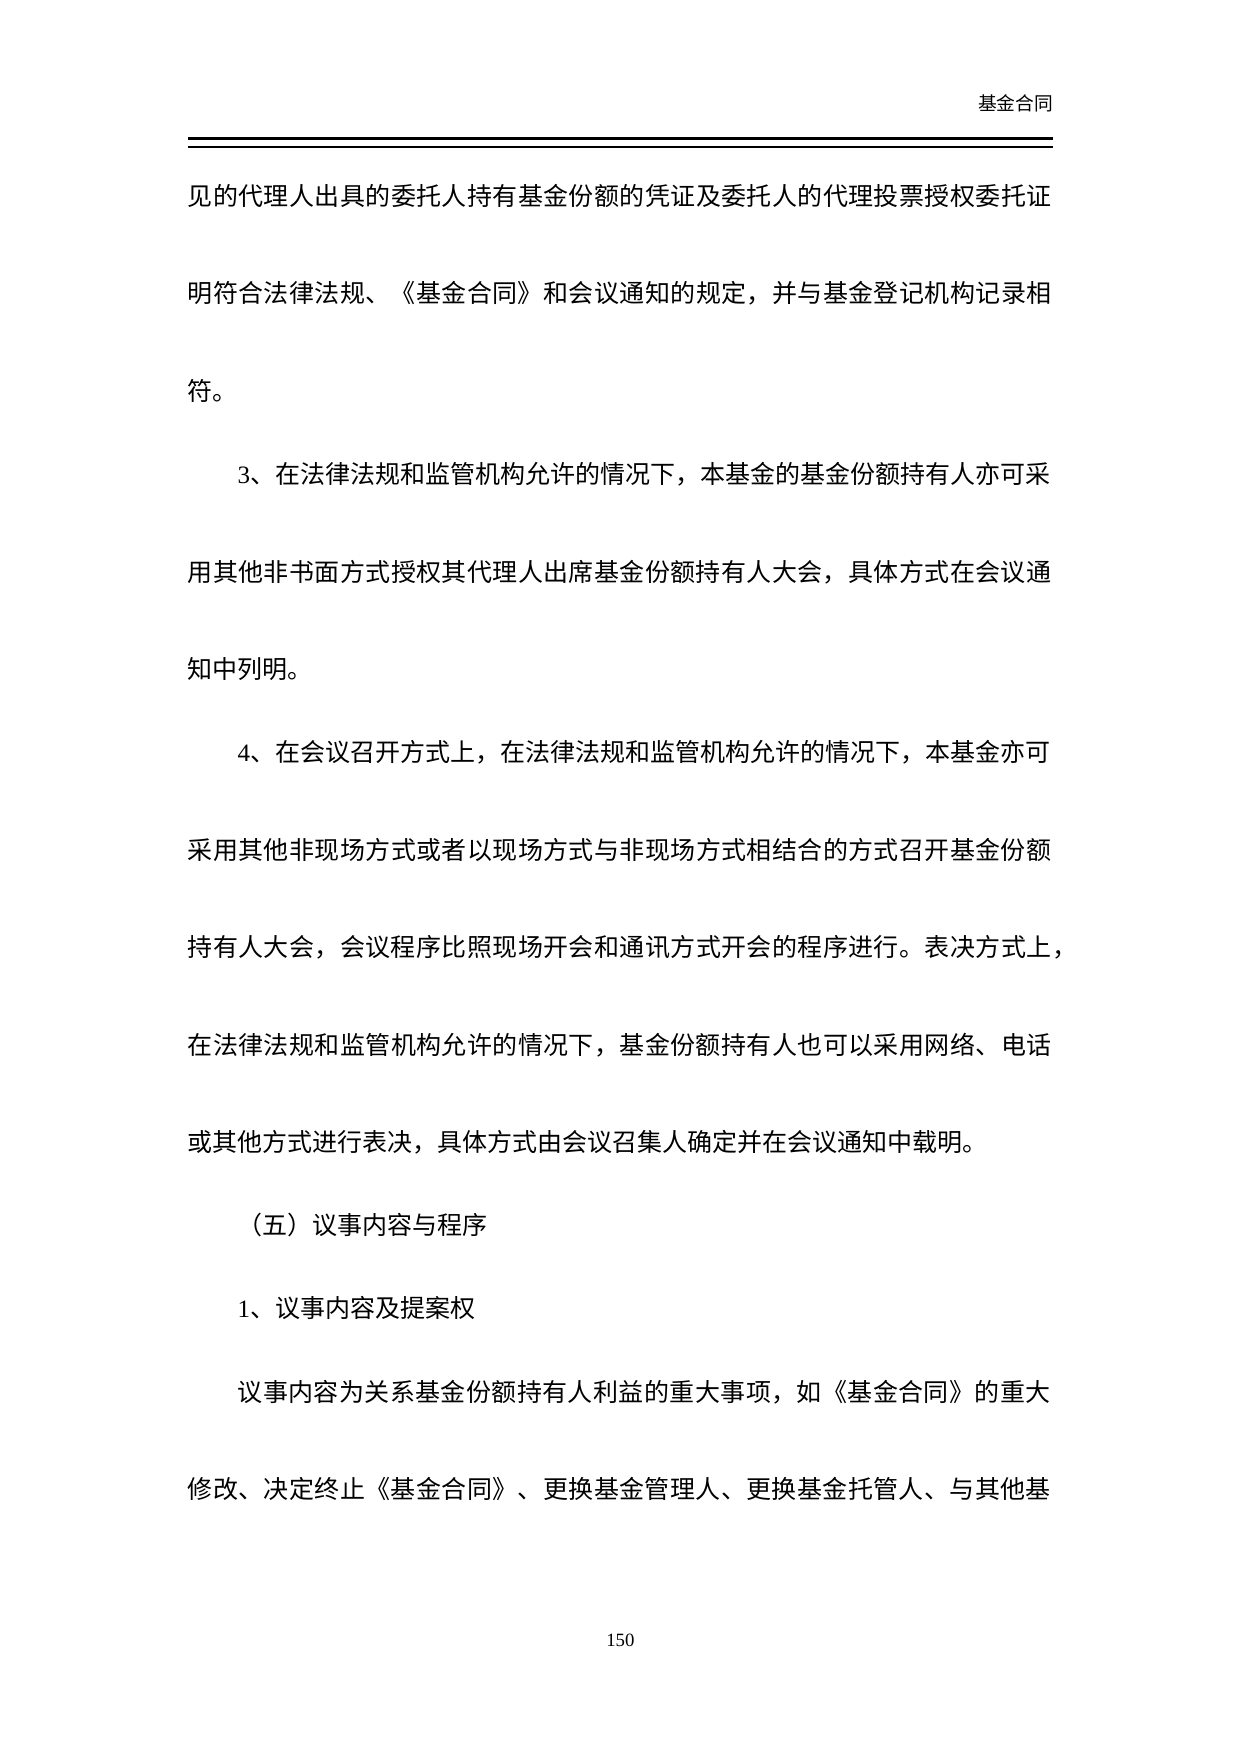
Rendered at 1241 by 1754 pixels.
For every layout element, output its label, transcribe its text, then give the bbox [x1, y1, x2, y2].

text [187, 1358, 1053, 1520]
text 1、议事内容及提案权 [187, 1274, 1053, 1339]
text （五）议事内容与程序 [187, 1191, 1053, 1256]
text 4、在会议召开方式上，在法律法规和监管机构允许的情况下，本基金亦可采用其他非现场方式或者以现场方式与非现场方式相结合的方式召开基金份额持有人大会，会议程序比照现场开会和通讯方式开会的程序进行。表决方式上，在法律法规和监管机构允许的情况下，基金份额持有人也可以采用网络、电话或其他方式进行表决，具体方式由会议召集人确定并在会议通知中载明。 [187, 718, 1053, 1173]
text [187, 162, 1053, 422]
text 3、在法律法规和监管机构允许的情况下，本基金的基金份额持有人亦可采用其他非书面方式授权其代理人出席基金份额持有人大会，具体方式在会议通知中列明。 [187, 440, 1053, 700]
